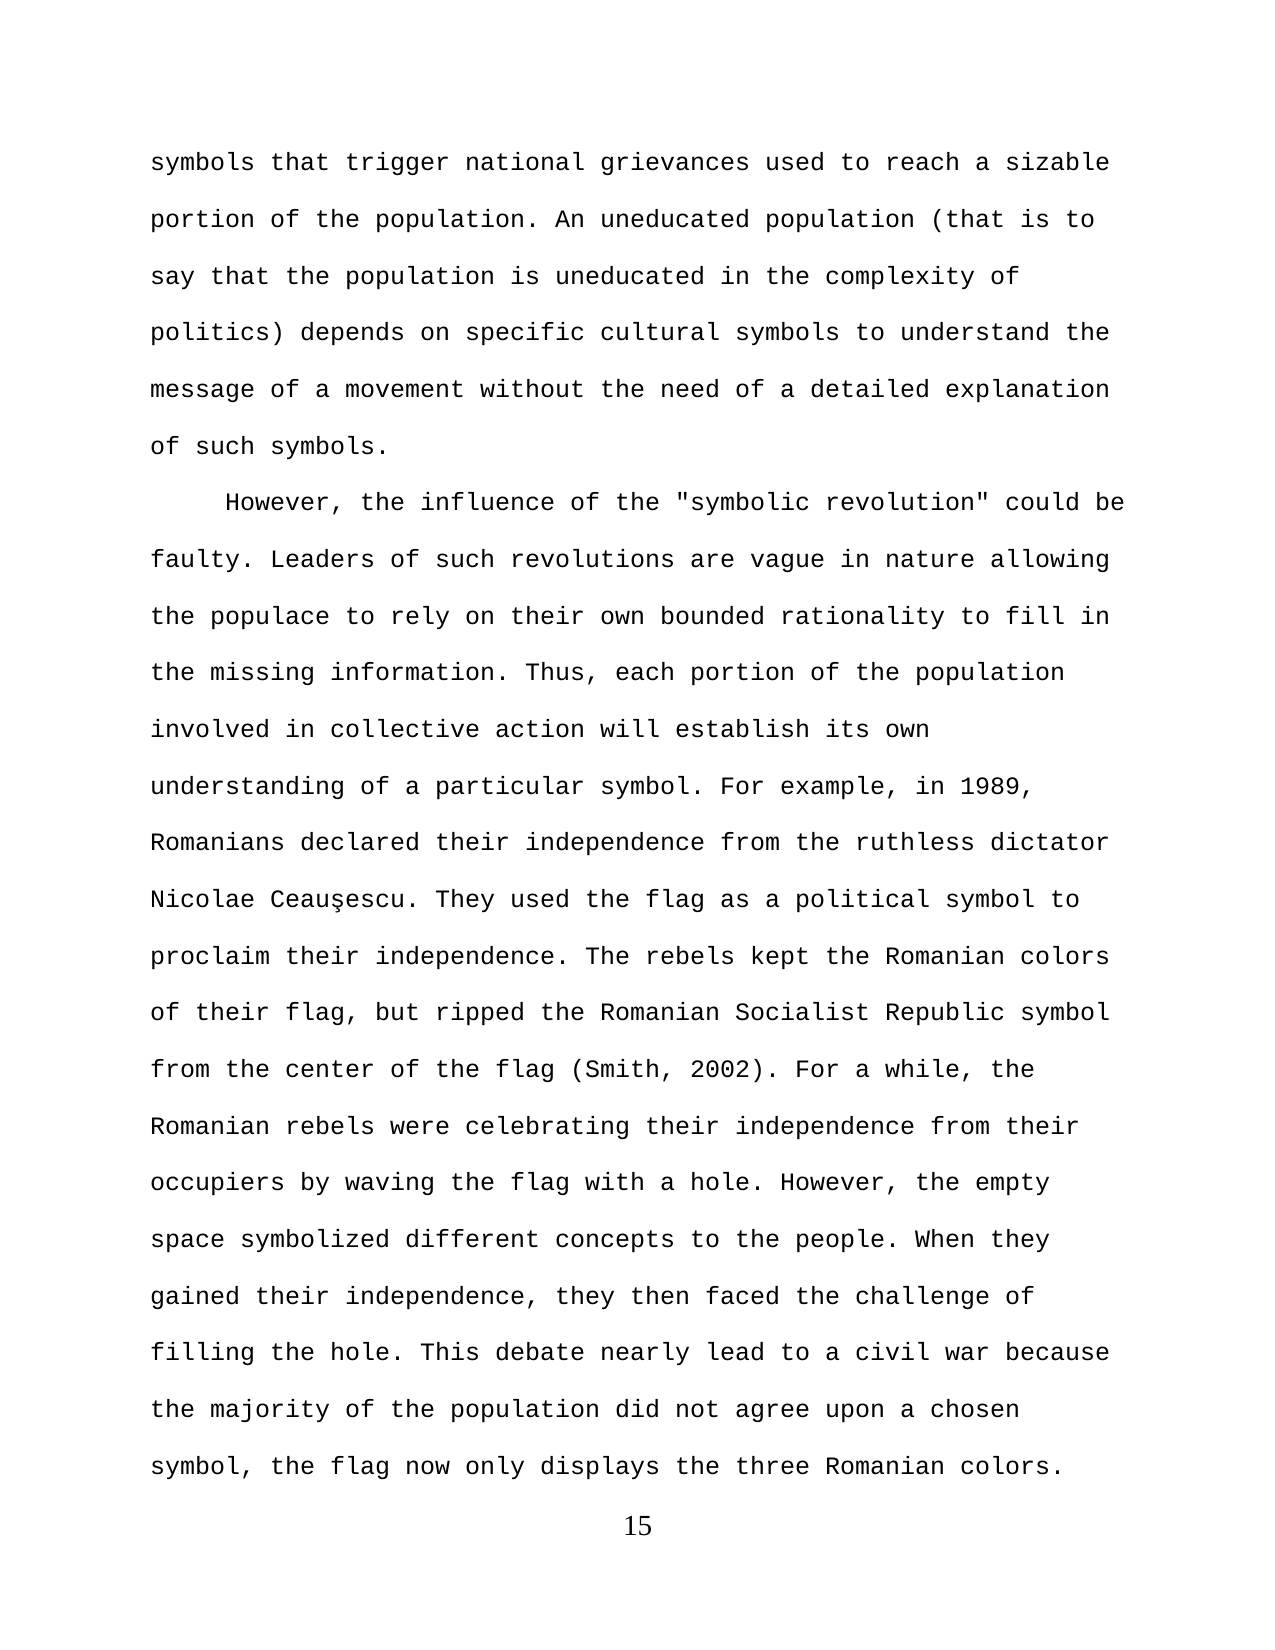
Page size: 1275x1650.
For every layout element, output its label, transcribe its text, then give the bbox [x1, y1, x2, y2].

text However, the influence of the "symbolic revolution" could be faulty. Leaders of such revolutions are vague in nature allowing the populace to rely on their own bounded rationality to fill in the missing information. Thus, each portion of the population involved in collective action will establish its own understanding of a particular symbol. For example, in 1989, Romanians declared their independence from the ruthless dictator Nicolae Ceauşescu. They used the flag as a political symbol to proclaim their independence. The rebels kept the Romanian colors of their flag, but ripped the Romanian Socialist Republic symbol from the center of the flag (Smith, 2002). For a while, the Romanian rebels were celebrating their independence from their occupiers by waving the flag with a hole. However, the empty space symbolized different concepts to the people. When they gained their independence, they then faced the challenge of filling the hole. This debate nearly lead to a civil war because the majority of the population did not agree upon a chosen symbol, the flag now only displays the three Romanian colors. [150, 490, 1125, 1482]
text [150, 150, 1125, 462]
